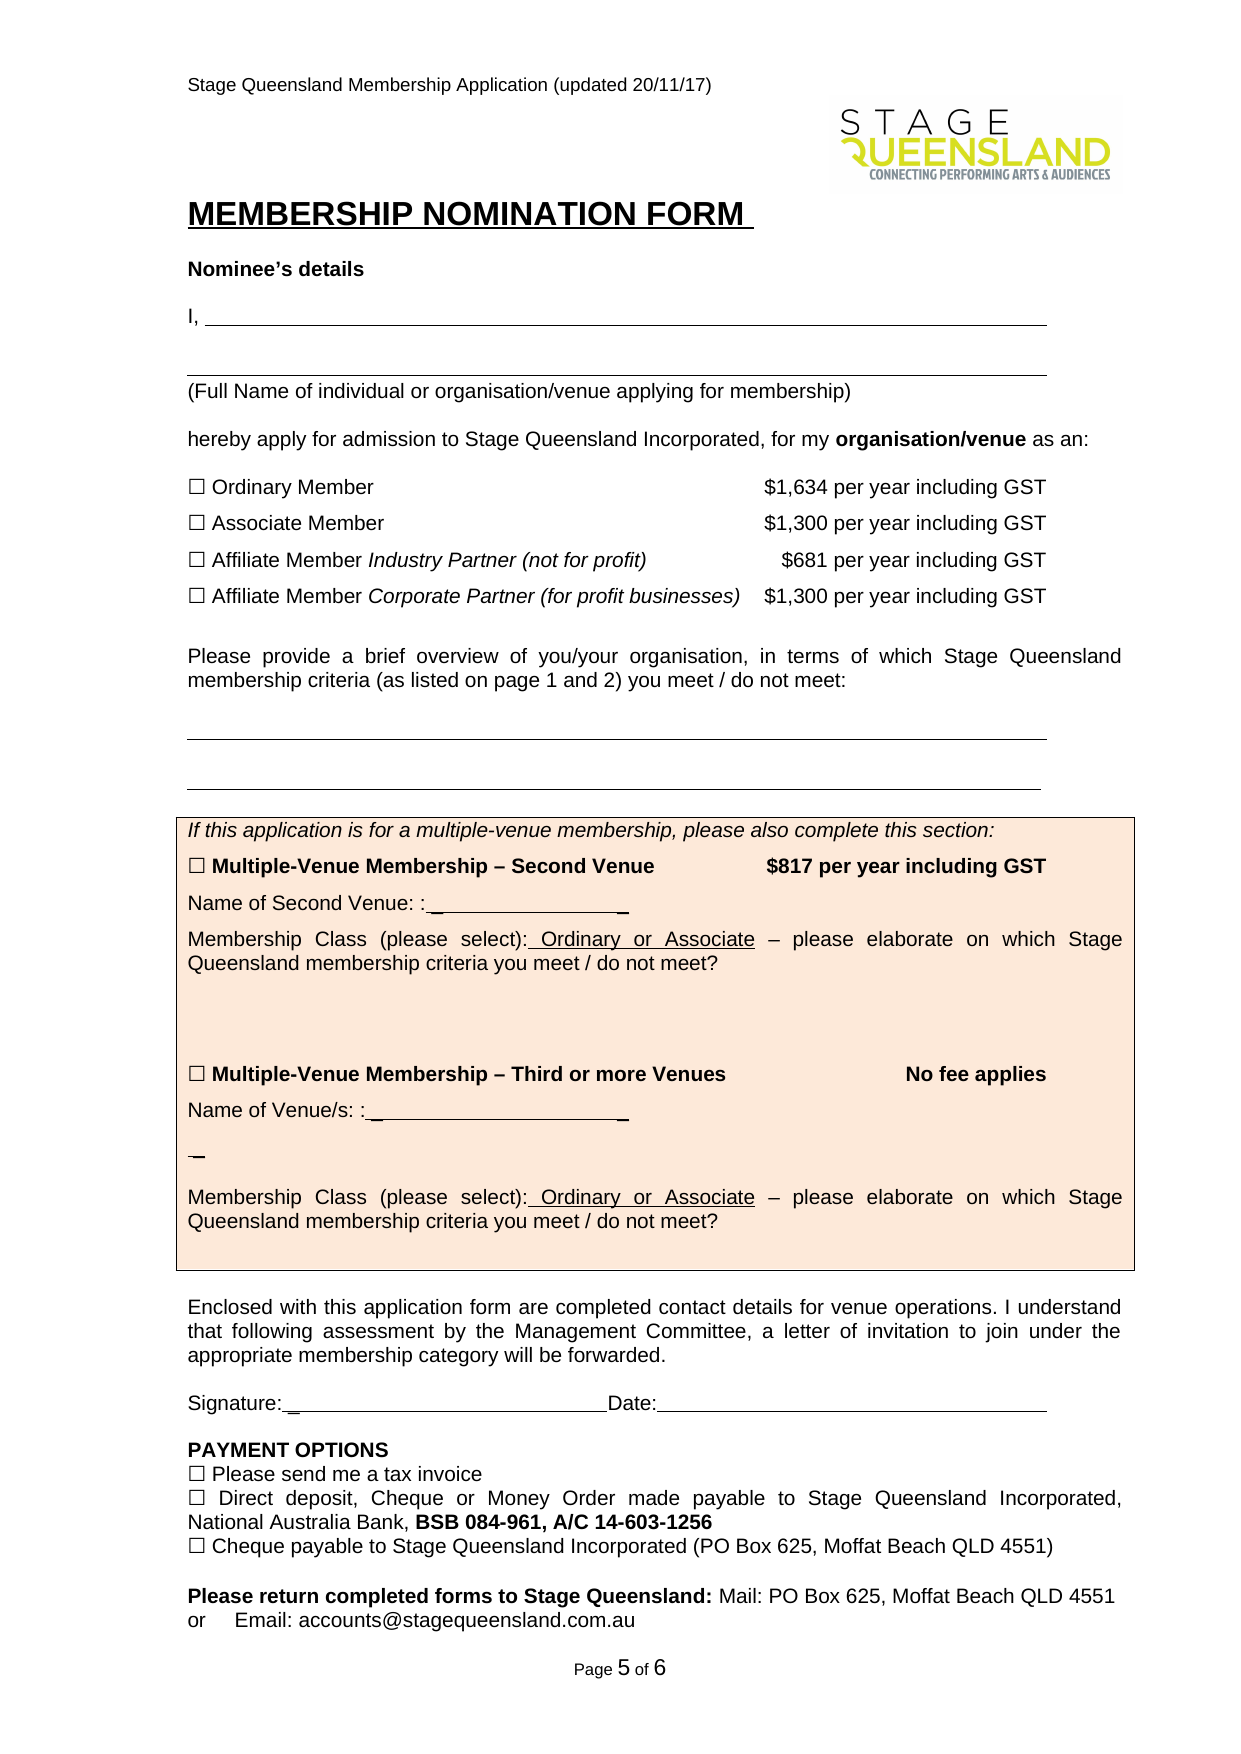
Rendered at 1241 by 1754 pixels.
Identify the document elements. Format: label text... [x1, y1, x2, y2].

text Please provide a brief overview of you/your organisation, in terms of which Stage Queensland membership criteria (as listed on page 1 and 2) you meet / do not meet: [187, 644, 1123, 692]
text ☐ Direct deposit, Cheque or Money Order made payable to Stage Queensland Incorporated, National Australia Bank, BSB 084-961, A/C 14-603-1256 [187, 1486, 1123, 1534]
text ☐ Affiliate Member Corporate Partner (for profit businesses) $1,300 per year including GST [187, 584, 1123, 608]
text ☐ Associate Member $1,300 per year including GST [187, 511, 1123, 535]
text PAYMENT OPTIONS [187, 1438, 1123, 1462]
text ☐ Affiliate Member Industry Partner (not for profit) $681 per year including GST [187, 547, 1123, 571]
text Nominee’s details [187, 256, 1123, 280]
picture [829, 95, 1123, 194]
text (Full Name of individual or organisation/venue applying for membership) [187, 379, 1123, 403]
text ☐ Please send me a tax invoice [187, 1462, 1123, 1486]
table_header If this application is for a multiple-venue membership, please also complete this section: ☐ Multiple-Venue Membership – Second Venue $817 per year including GST Name of Second Venue: : _ _ Membership Class (please select): Ordinary or Associate – please elaborate on which Stage Queensland membership criteria you meet / do not meet? ☐ Multiple-Venue Membership – Third or more Venues No fee applies Name of Venue/s: : _ _ _ Membership Class (please select): Ordinary or Associate – please elaborate on which Stage Queensland membership criteria you meet / do not meet? [177, 818, 1134, 1269]
text hereby apply for admission to Stage Queensland Incorporated, for my organisation/venue as an: [187, 427, 1123, 451]
text ☐ Cheque payable to Stage Queensland Incorporated (PO Box 625, Moffat Beach QLD 4551) [187, 1534, 1123, 1558]
text I, [187, 304, 1123, 328]
text ☐ Ordinary Member $1,634 per year including GST [187, 474, 1123, 498]
text MEMBERSHIP NOMINATION FORM [187, 194, 1123, 232]
text Enclosed with this application form are completed contact details for venue operations. I understand that following assessment by the Management Committee, a letter of invitation to join under the appropriate membership category will be forwarded. [187, 1294, 1123, 1366]
text Please return completed forms to Stage Queensland: Mail: PO Box 625, Moffat Beach QLD 4551 or Email: accounts@stagequeensland.com.au [187, 1584, 1123, 1632]
text Signature: _ Date: [187, 1390, 1123, 1414]
